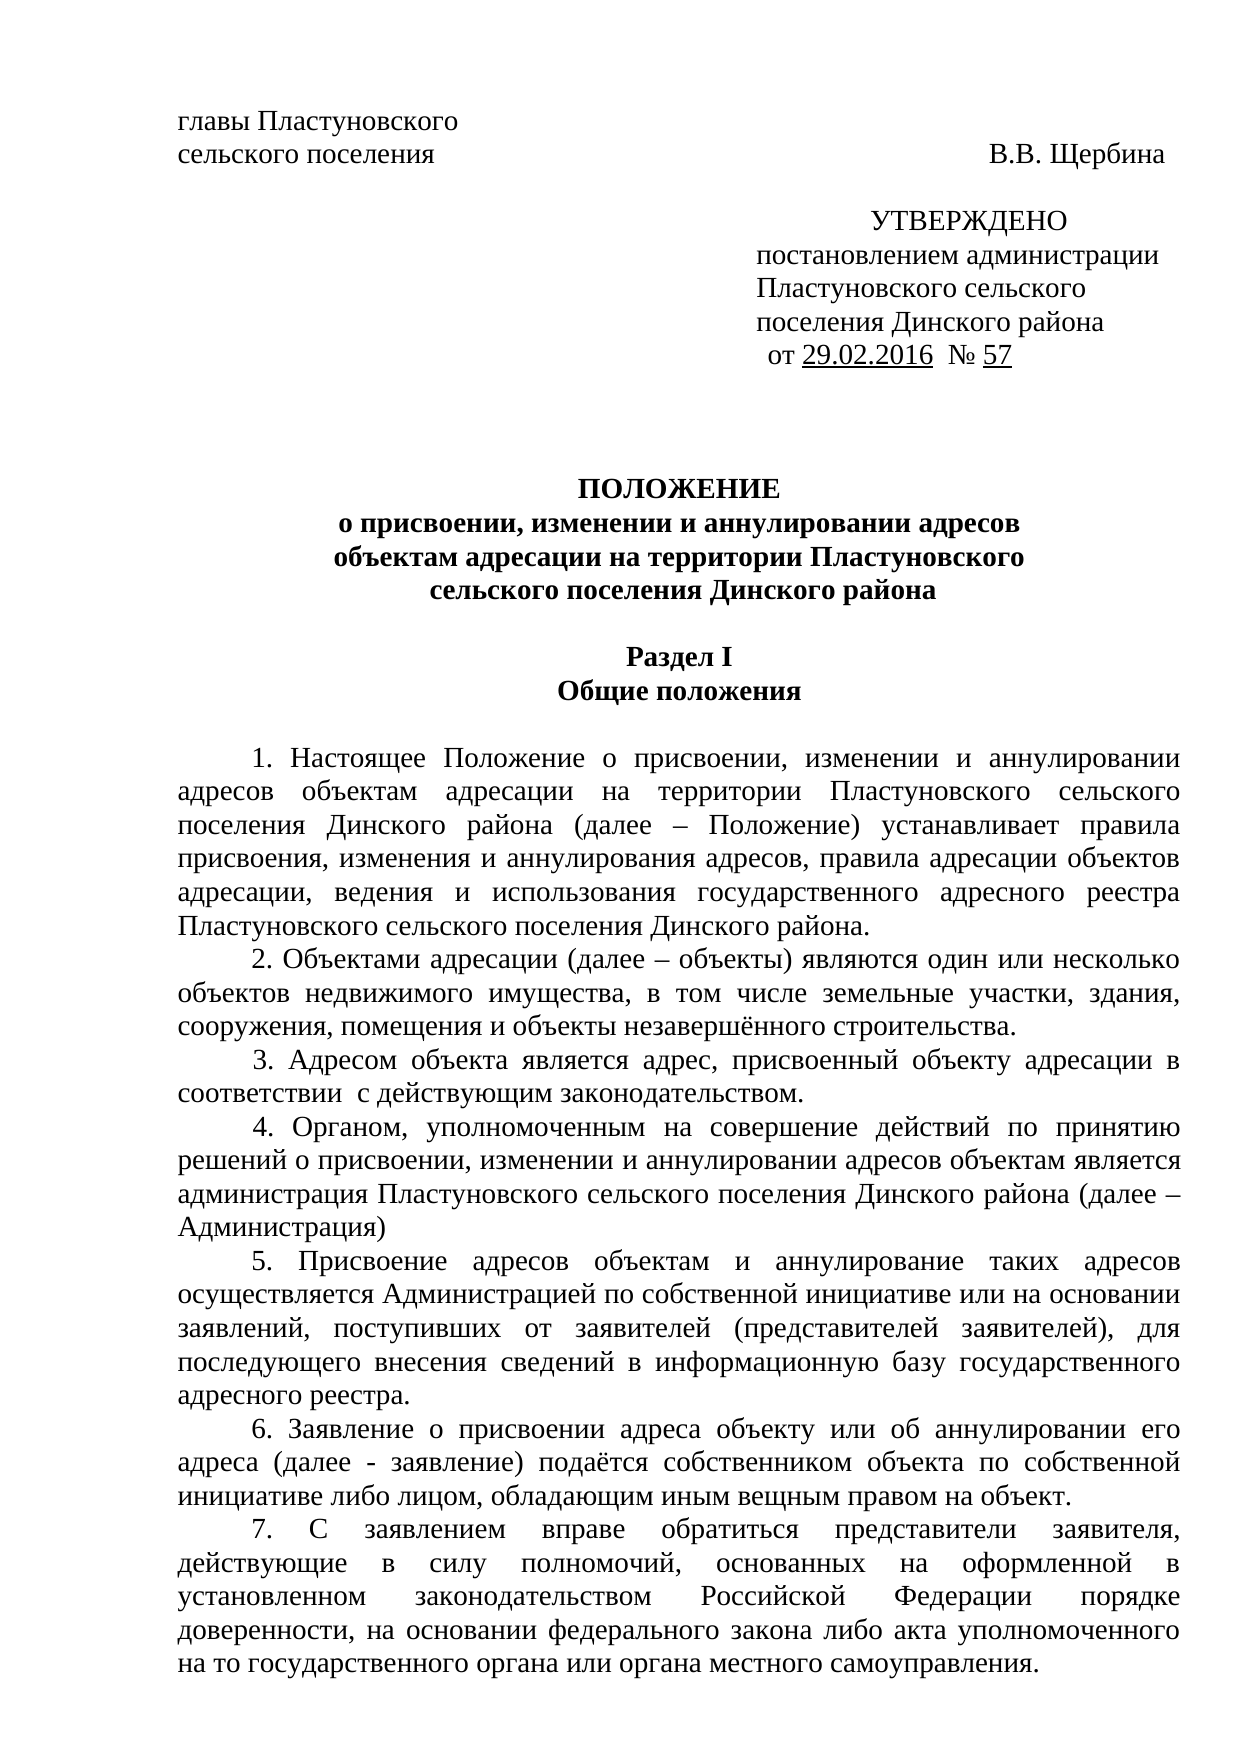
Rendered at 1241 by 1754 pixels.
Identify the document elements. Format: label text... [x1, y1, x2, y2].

text 3. Адресом объекта является адрес, присвоенный объекту адресации в соответствии с действующим законодательством. [177, 1042, 1181, 1109]
text главы Пластуновского [177, 103, 1211, 136]
text ПОЛОЖЕНИЕ [177, 472, 1181, 505]
text УТВЕРЖДЕНО [756, 203, 1181, 237]
text 2. Объектами адресации (далее – объекты) являются один или несколько объектов недвижимого имущества, в том числе земельные участки, здания, сооружения, помещения и объекты незавершённого строительства. [177, 941, 1181, 1042]
text объектам адресации на территории Пластуновского [177, 539, 1181, 572]
text от 29.02.2016 № 57 [177, 337, 1181, 371]
text 1. Настоящее Положение о присвоении, изменении и аннулировании адресов объектам адресации на территории Пластуновского сельского поселения Динского района (далее – Положение) устанавливает правила присвоения, изменения и аннулирования адресов, правила адресации объектов адресации, ведения и использования государственного адресного реестра Пластуновского сельского поселения Динского района. [177, 740, 1181, 941]
text Общие положения [177, 673, 1181, 706]
text постановлением администрации Пластуновского сельского поселения Динского района [756, 237, 1181, 337]
text сельского поселения В.В. Щербина [177, 136, 1211, 170]
text 6. Заявление о присвоении адреса объекту или об аннулировании его адреса (далее - заявление) подаётся собственником объекта по собственной инициативе либо лицом, обладающим иным вещным правом на объект. [177, 1411, 1181, 1511]
text о присвоении, изменении и аннулировании адресов [177, 505, 1181, 539]
text сельского поселения Динского района [177, 572, 1181, 606]
title Раздел I [177, 639, 1181, 673]
text 4. Органом, уполномоченным на совершение действий по принятию решений о присвоении, изменении и аннулировании адресов объектам является администрация Пластуновского сельского поселения Динского района (далее – Администрация) [177, 1109, 1181, 1243]
text 7. С заявлением вправе обратиться представители заявителя, действующие в силу полномочий, основанных на оформленной в установленном законодательством Российской Федерации порядке доверенности, на основании федерального закона либо акта уполномоченного на то государственного органа или органа местного самоуправления. [177, 1511, 1181, 1679]
text 5. Присвоение адресов объектам и аннулирование таких адресов осуществляется Администрацией по собственной инициативе или на основании заявлений, поступивших от заявителей (представителей заявителей), для последующего внесения сведений в информационную базу государственного адресного реестра. [177, 1243, 1181, 1411]
